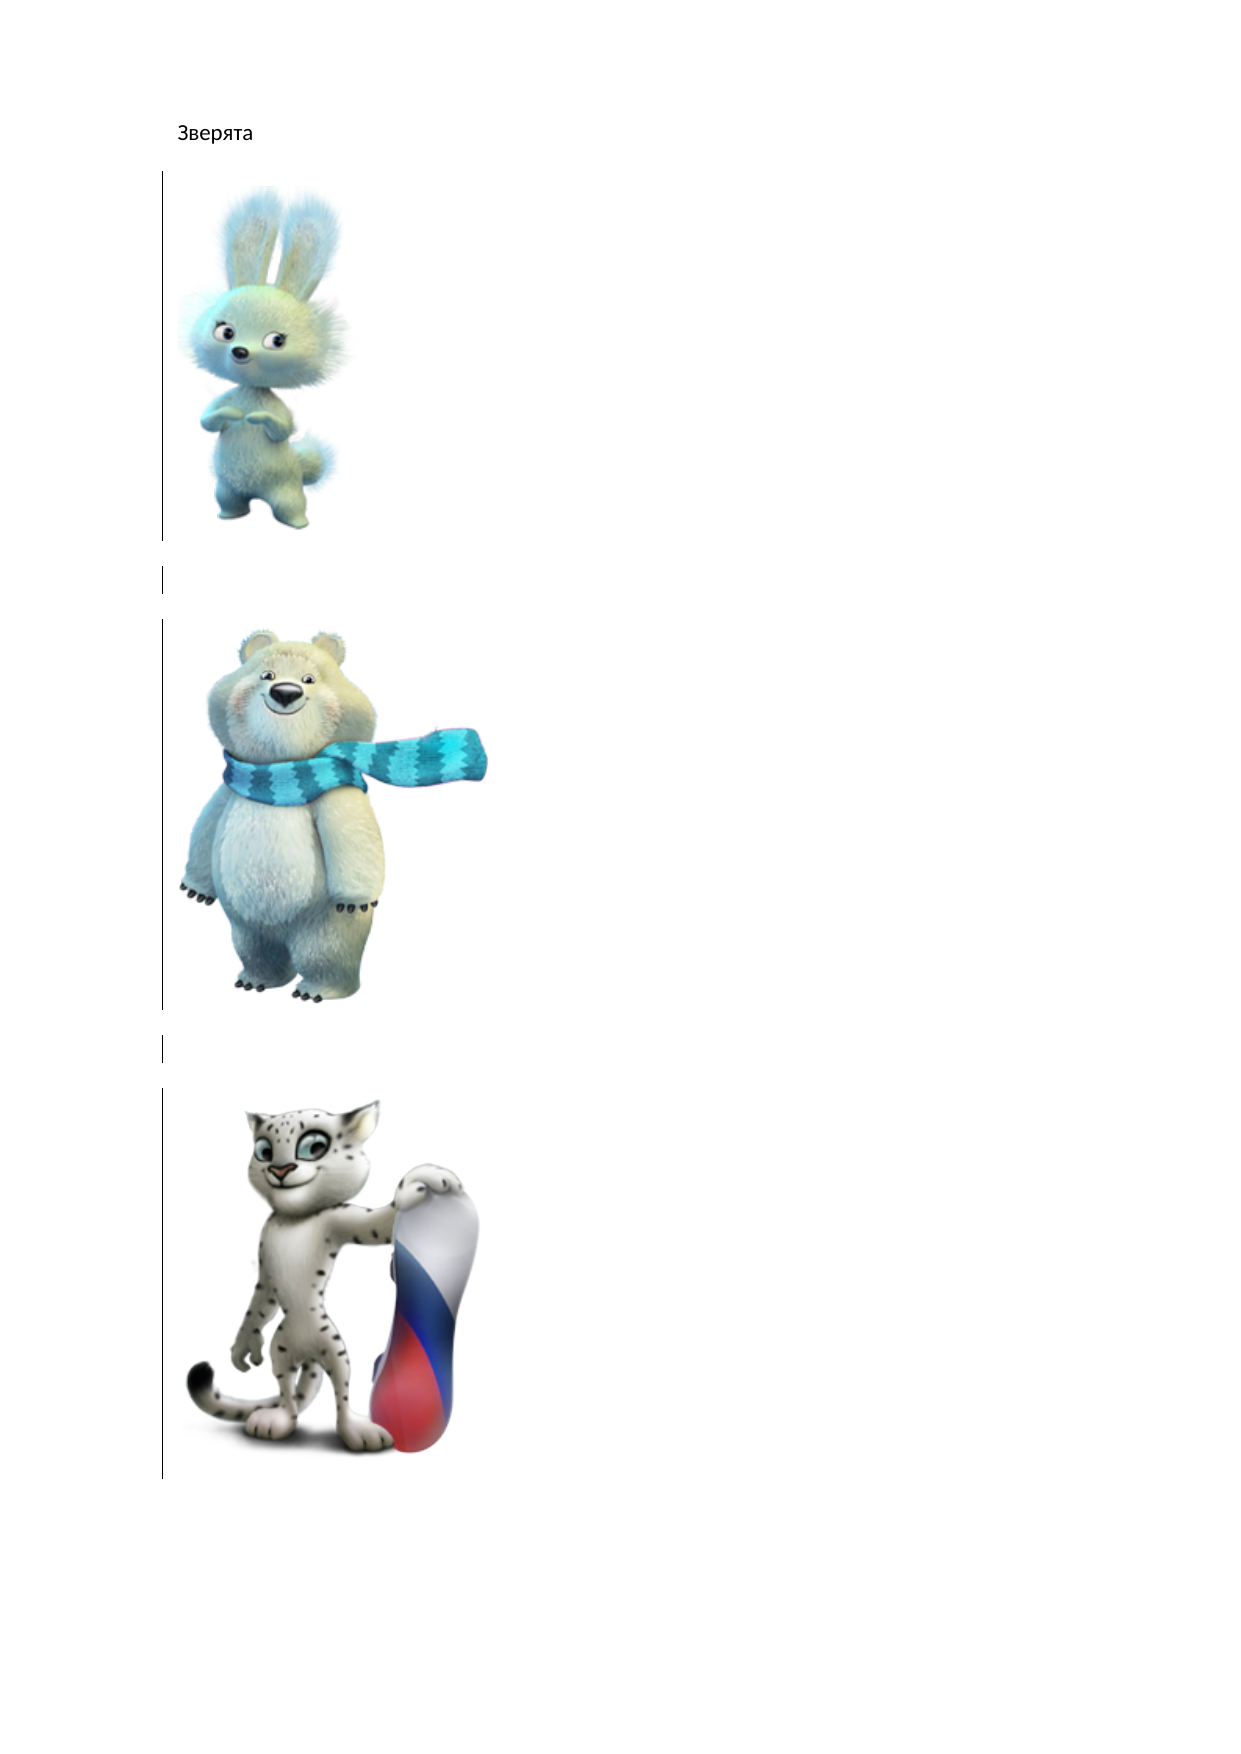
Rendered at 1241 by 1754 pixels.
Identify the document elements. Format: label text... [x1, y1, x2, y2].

picture [177, 171, 359, 542]
text Зверята [177, 118, 1152, 146]
picture [177, 619, 490, 1011]
picture [177, 1088, 490, 1479]
